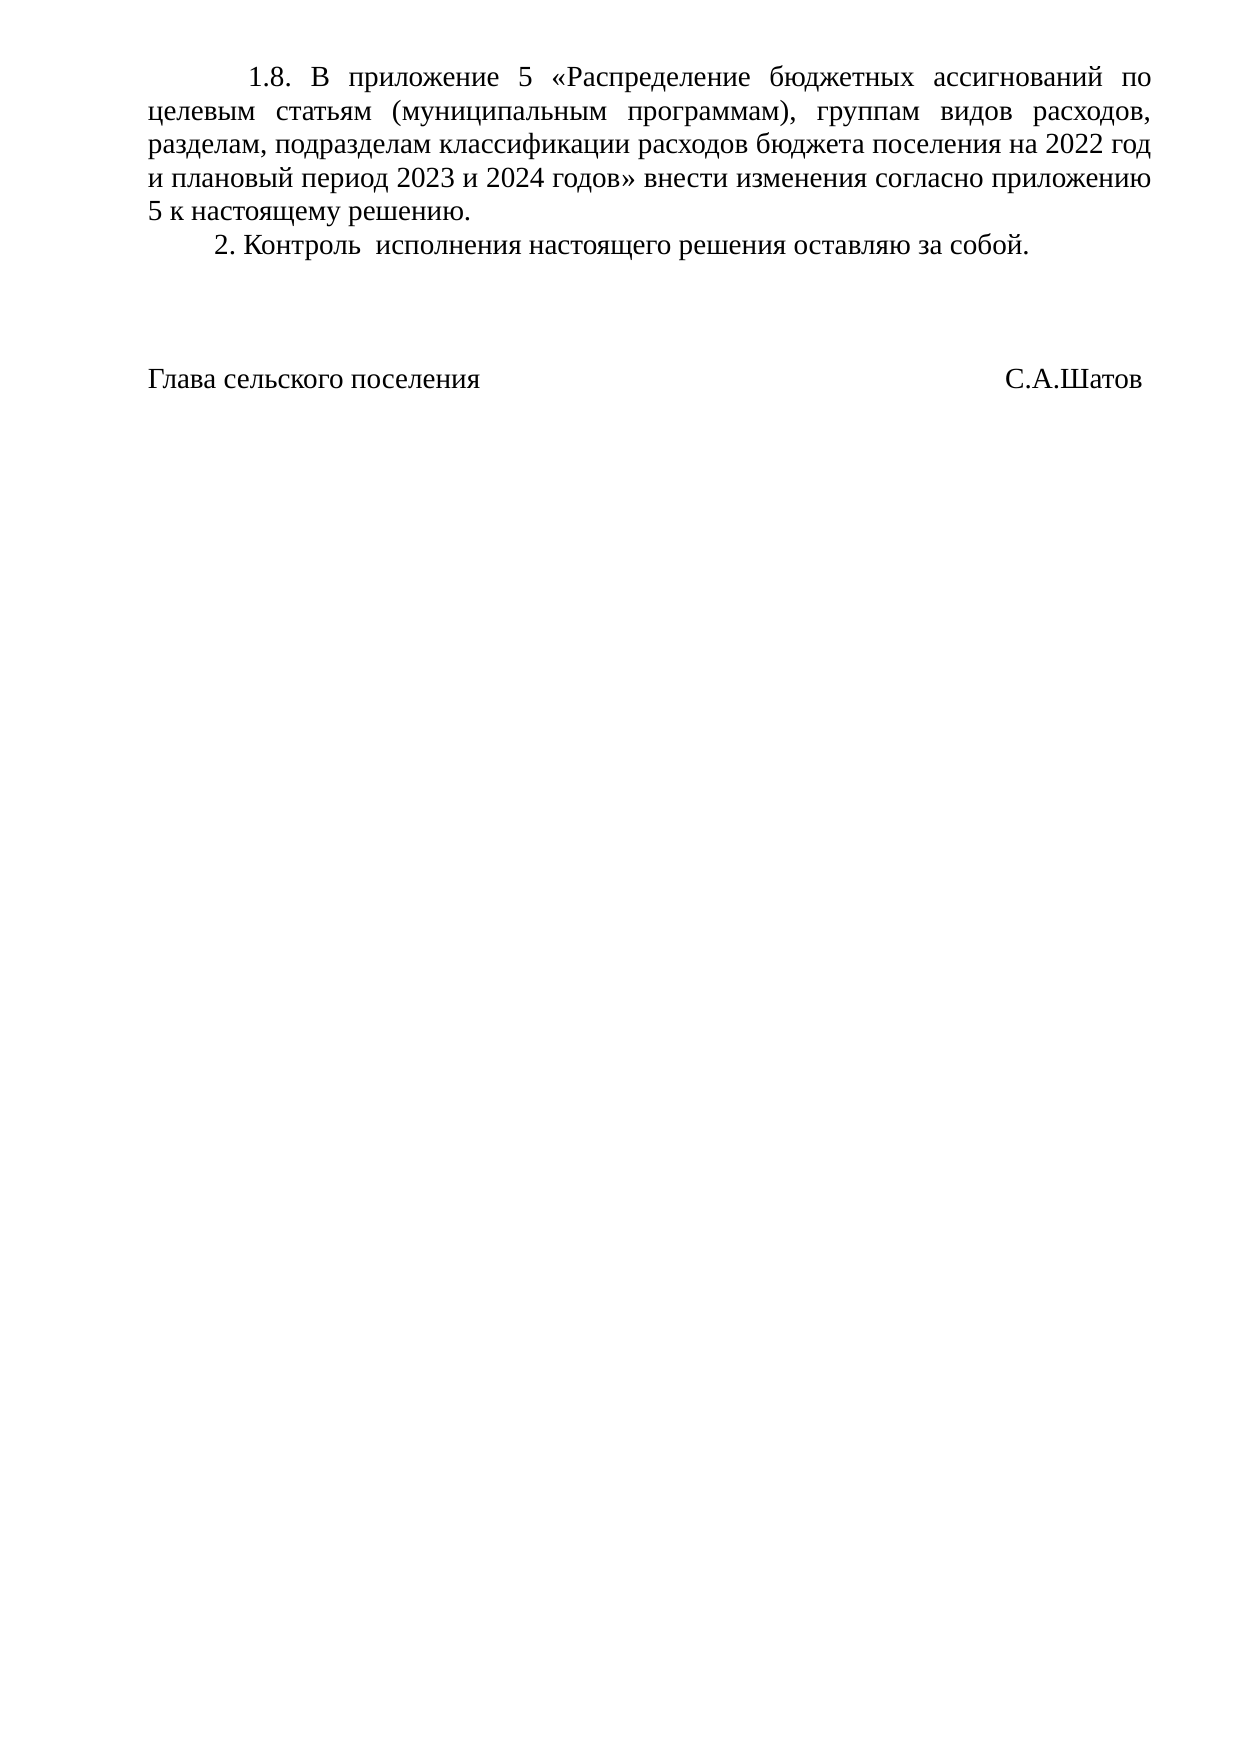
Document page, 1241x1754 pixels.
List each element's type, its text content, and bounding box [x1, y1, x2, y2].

text 1.8. В приложение 5 «Распределение бюджетных ассигнований по целевым статьям (муниципальным программам), группам видов расходов, разделам, подразделам классификации расходов бюджета поселения на 2022 год и плановый период 2023 и 2024 годов» внести изменения согласно приложению 5 к настоящему решению. [148, 59, 1152, 227]
text Глава сельского поселения С.А.Шатов [148, 361, 1152, 394]
text 2. Контроль исполнения настоящего решения оставляю за собой. [148, 227, 1152, 260]
